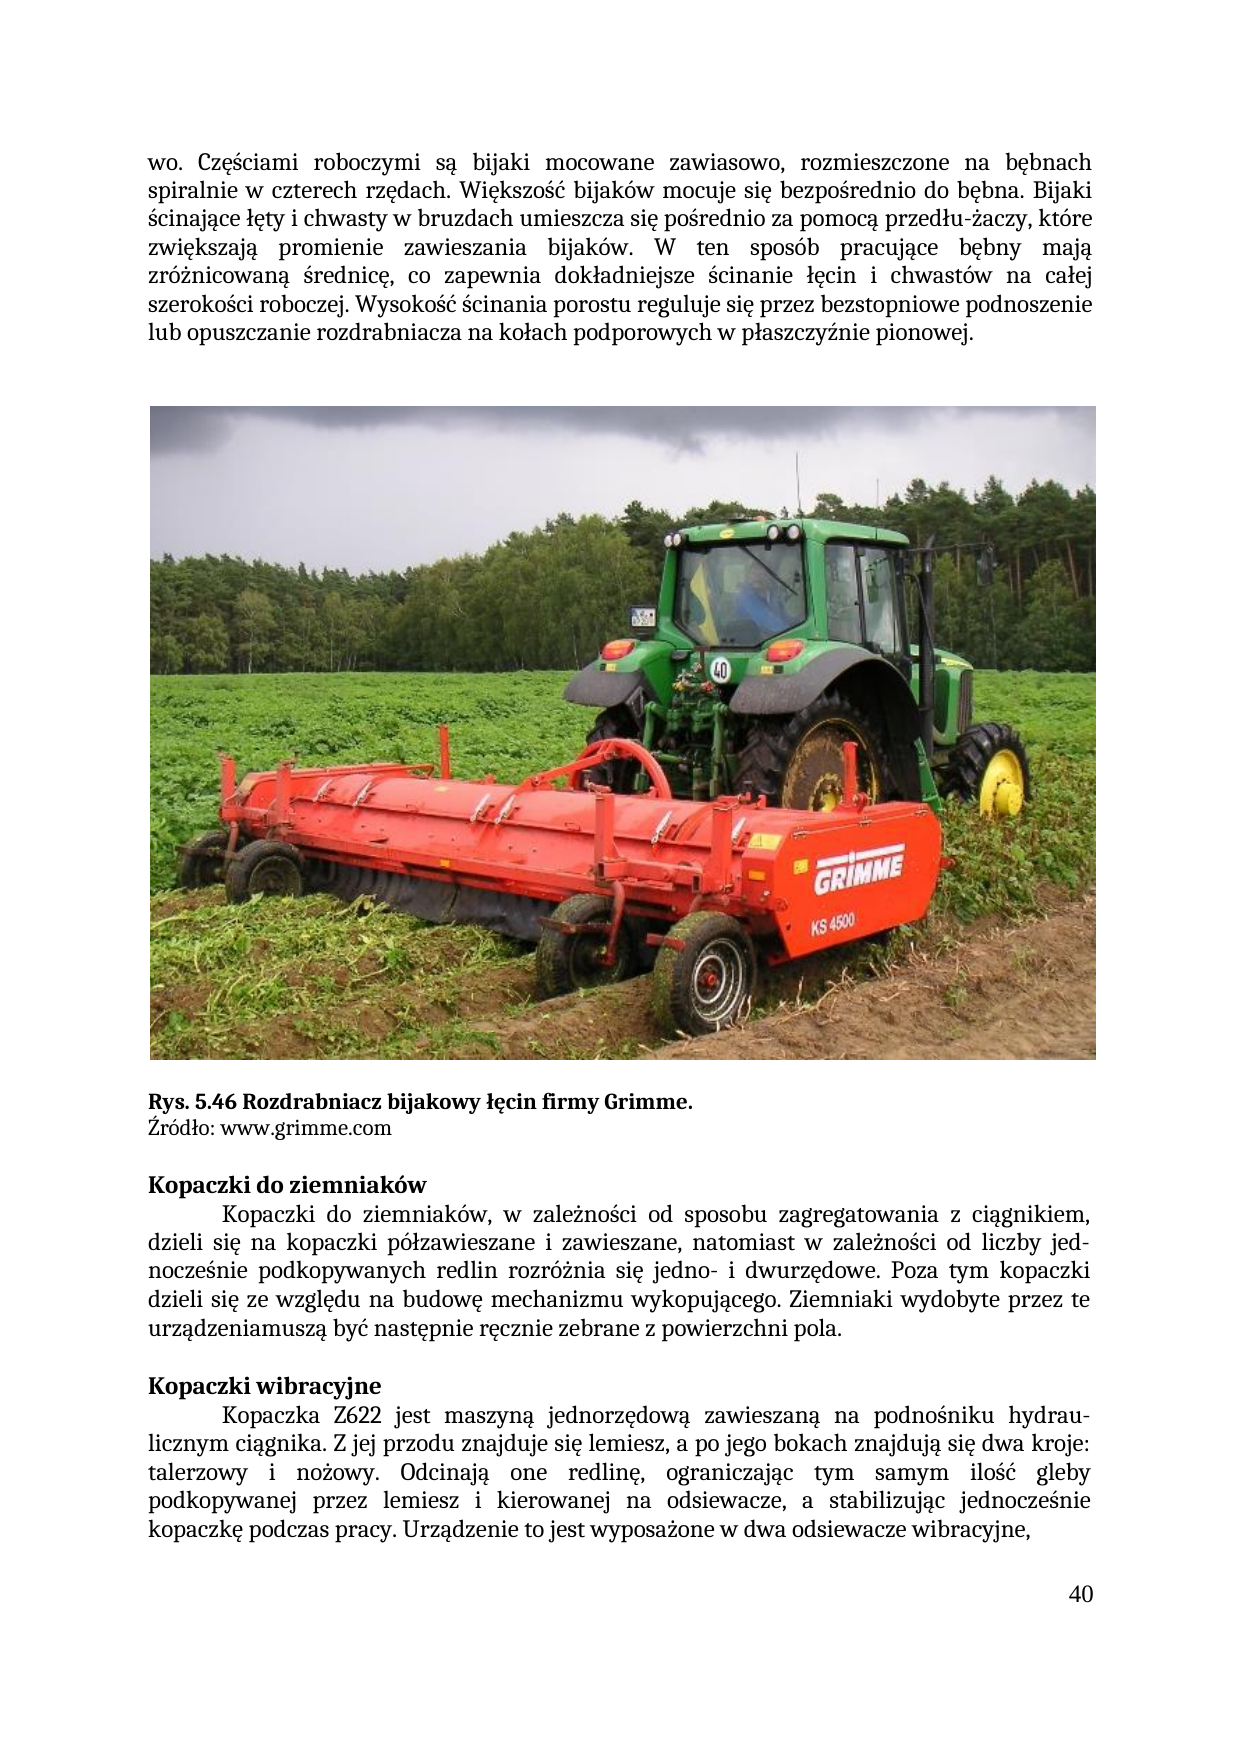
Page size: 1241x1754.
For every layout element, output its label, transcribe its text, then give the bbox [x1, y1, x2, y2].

picture [150, 406, 1096, 1060]
text Rys. 5.46 Rozdrabniacz bijakowy łęcin firmy Grimme. [148, 1089, 1094, 1115]
text Kopaczki do ziemniaków, w zależności od sposobu zagregatowania z ciągnikiem, dzieli się na kopaczki półzawieszane i zawieszane, natomiast w zależności od liczby jed-nocześnie podkopywanych redlin rozróżnia się jedno- i dwurzędowe. Poza tym kopaczki dzieli się ze względu na budowę mechanizmu wykopującego. Ziemniaki wydobyte przez te urządzeniamuszą być następnie ręcznie zebrane z powierzchni pola. [148, 1200, 1092, 1342]
text Kopaczki do ziemniaków [148, 1171, 1094, 1199]
text Kopaczka Z622 jest maszyną jednorzędową zawieszaną na podnośniku hydrau-licznym ciągnika. Z jej przodu znajduje się lemiesz, a po jego bokach znajdują się dwa kroje: talerzowy i nożowy. Odcinają one redlinę, ograniczając tym samym ilość gleby podkopywanej przez lemiesz i kierowanej na odsiewacze, a stabilizując jednocześnie kopaczkę podczas pracy. Urządzenie to jest wyposażone w dwa odsiewacze wibracyjne, [148, 1401, 1092, 1544]
text Źródło: www.grimme.com [148, 1115, 1094, 1141]
text Kopaczki wibracyjne [148, 1372, 1094, 1401]
text wo. Częściami roboczymi są bijaki mocowane zawiasowo, rozmieszczone na bębnach spiralnie w czterech rzędach. Większość bijaków mocuje się bezpośrednio do bębna. Bijaki ścinające łęty i chwasty w bruzdach umieszcza się pośrednio za pomocą przedłu-żaczy, które zwiększają promienie zawieszania bijaków. W ten sposób pracujące bębny mają zróżnicowaną średnicę, co zapewnia dokładniejsze ścinanie łęcin i chwastów na całej szerokości roboczej. Wysokość ścinania porostu reguluje się przez bezstopniowe podnoszenie lub opuszczanie rozdrabniacza na kołach podporowych w płaszczyźnie pionowej. [148, 147, 1094, 347]
text 40 [1069, 1579, 1094, 1608]
